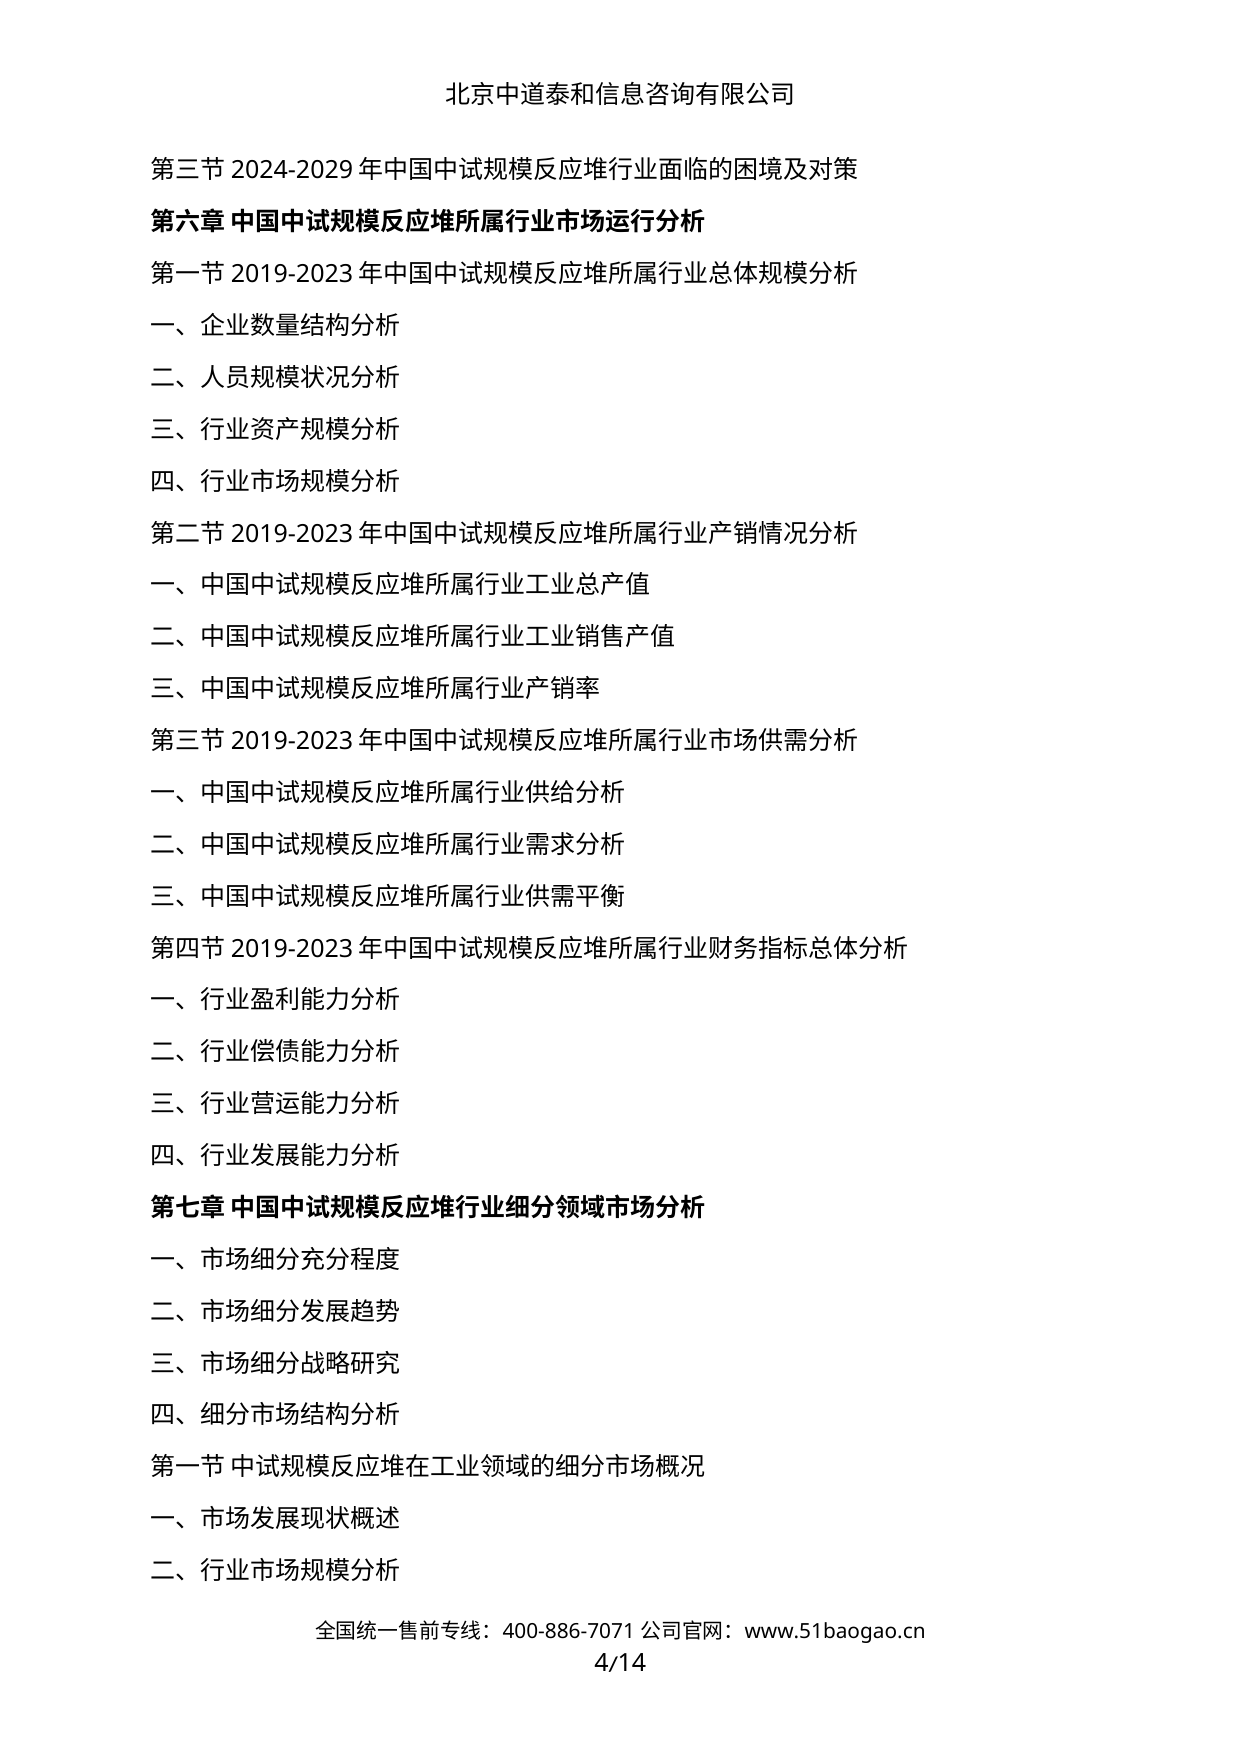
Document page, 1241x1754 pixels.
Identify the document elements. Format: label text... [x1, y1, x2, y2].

text 四、行业发展能力分析 [150, 1136, 1090, 1172]
text 一、市场发展现状概述 [150, 1499, 1090, 1535]
text 二、人员规模状况分析 [150, 357, 1090, 394]
text 第三节 2024-2029年中国中试规模反应堆行业面临的困境及对策 [150, 150, 1090, 186]
text 第一节 2019-2023年中国中试规模反应堆所属行业总体规模分析 [150, 254, 1090, 290]
text 二、市场细分发展趋势 [150, 1291, 1090, 1327]
text 四、细分市场结构分析 [150, 1395, 1090, 1431]
text 三、中国中试规模反应堆所属行业供需平衡 [150, 876, 1090, 912]
text 二、行业偿债能力分析 [150, 1032, 1090, 1068]
text 第二节 2019-2023年中国中试规模反应堆所属行业产销情况分析 [150, 513, 1090, 549]
text 第七章 中国中试规模反应堆行业细分领域市场分析 [150, 1187, 1090, 1224]
text 一、行业盈利能力分析 [150, 980, 1090, 1016]
text 一、中国中试规模反应堆所属行业供给分析 [150, 772, 1090, 809]
text 一、中国中试规模反应堆所属行业工业总产值 [150, 565, 1090, 601]
text 三、行业营运能力分析 [150, 1084, 1090, 1120]
text 三、中国中试规模反应堆所属行业产销率 [150, 669, 1090, 705]
text 三、市场细分战略研究 [150, 1343, 1090, 1379]
text 一、企业数量结构分析 [150, 306, 1090, 342]
text 第六章 中国中试规模反应堆所属行业市场运行分析 [150, 202, 1090, 238]
text 第三节 2019-2023年中国中试规模反应堆所属行业市场供需分析 [150, 721, 1090, 757]
text 二、行业市场规模分析 [150, 1551, 1090, 1587]
text 一、市场细分充分程度 [150, 1239, 1090, 1276]
text 第四节 2019-2023年中国中试规模反应堆所属行业财务指标总体分析 [150, 928, 1090, 964]
text 三、行业资产规模分析 [150, 409, 1090, 446]
text 四、行业市场规模分析 [150, 461, 1090, 497]
text 二、中国中试规模反应堆所属行业需求分析 [150, 824, 1090, 861]
text 第一节 中试规模反应堆在工业领域的细分市场概况 [150, 1447, 1090, 1483]
text 二、中国中试规模反应堆所属行业工业销售产值 [150, 617, 1090, 653]
